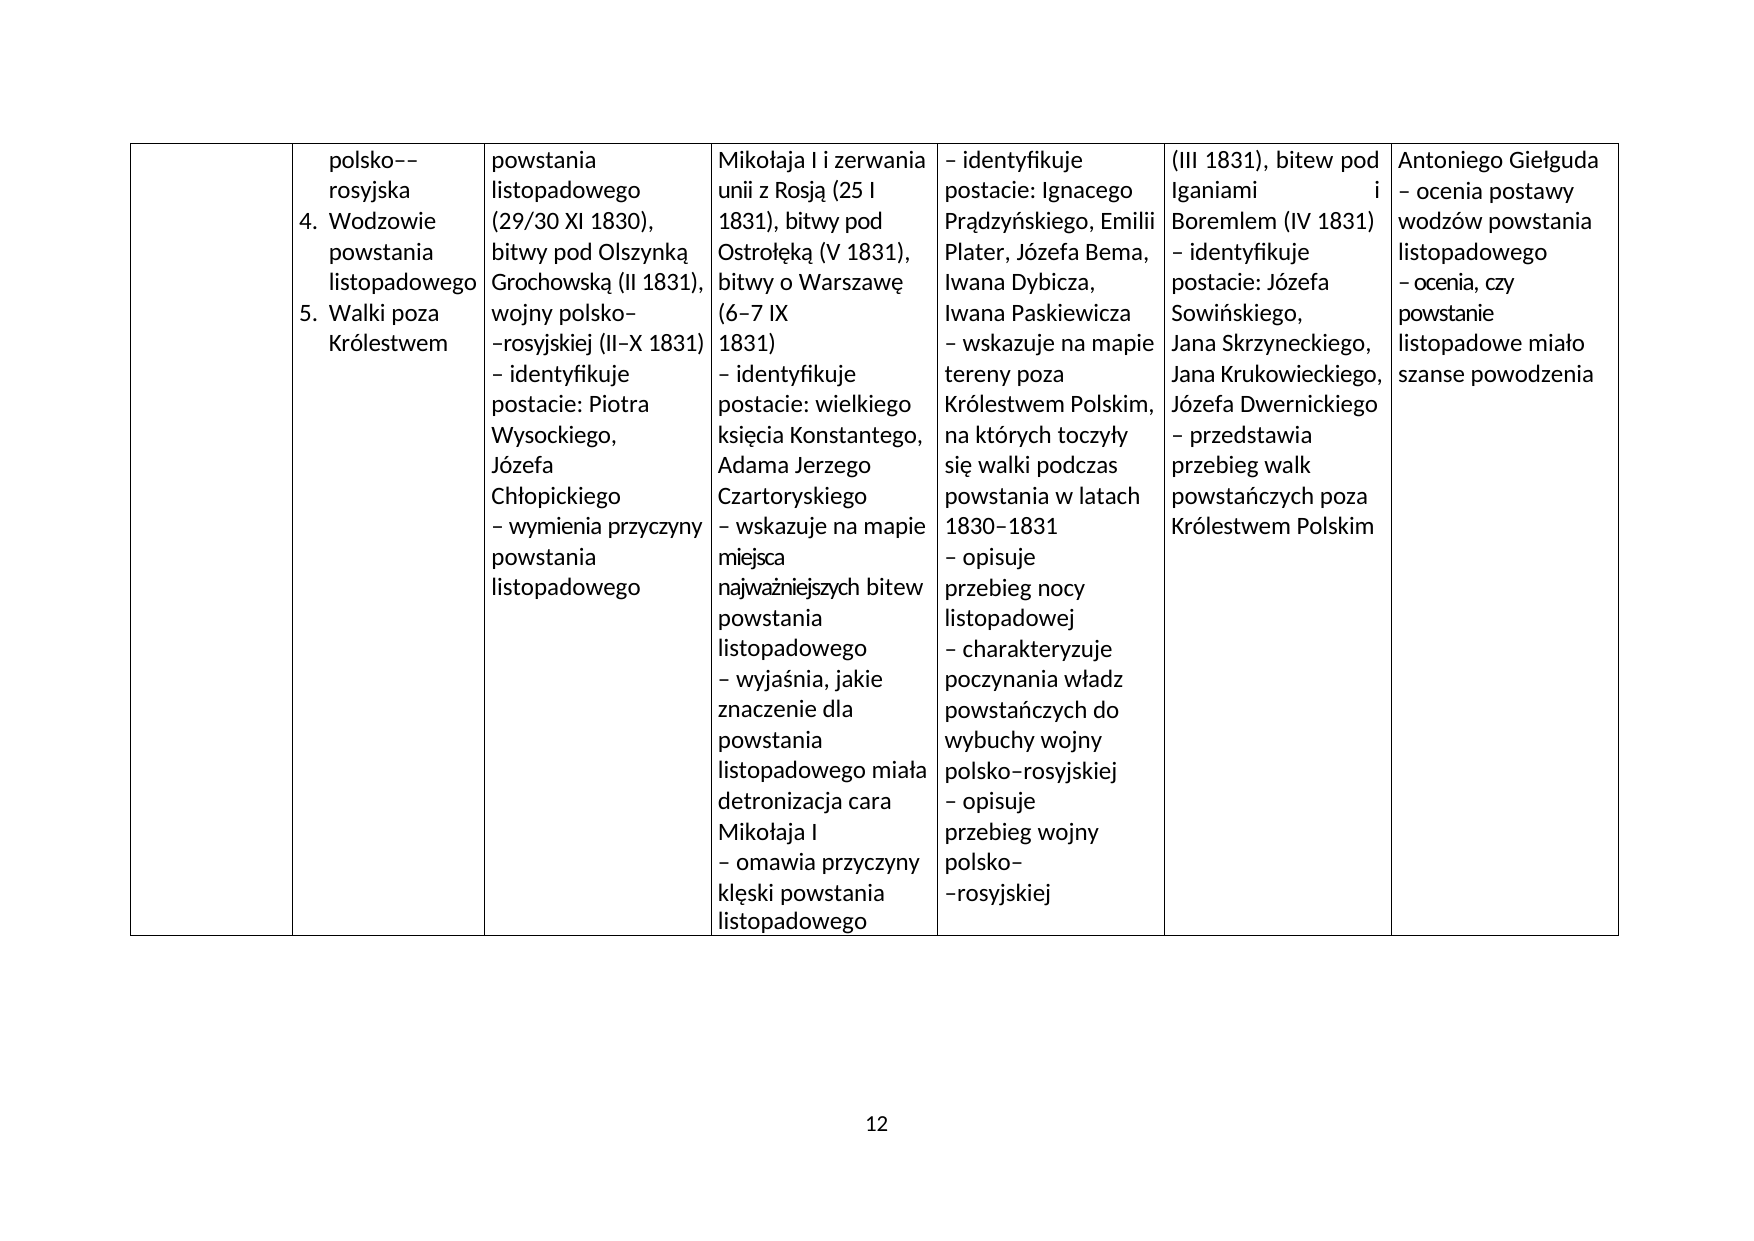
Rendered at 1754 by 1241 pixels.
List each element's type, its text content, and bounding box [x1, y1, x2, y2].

table_header Antoniego Giełguda ocenia postawy wodzów powstania listopadowego ocenia, czy powstanie listopadowe miało szanse powodzenia [1392, 144, 1618, 935]
table_header powstania listopadowego (29/30 XI 1830), bitwy pod Olszynką Grochowską (II 1831), wojny polsko– –rosyjskiej (II–X 1831) identyfikuje postacie: Piotra Wysockiego, Józefa Chłopickiego wymienia przyczyny powstania listopadowego [485, 144, 711, 935]
table_header Mikołaja I i zerwania unii z Rosją (25 I 1831), bitwy pod Ostrołęką (V 1831), bitwy o Warszawę (6–7 IX 1831) identyfikuje postacie: wielkiego księcia Konstantego, Adama Jerzego Czartoryskiego wskazuje na mapie miejsca najważniejszych bitew powstania listopadowego wyjaśnia, jakie znaczenie dla powstania listopadowego miała detronizacja cara Mikołaja I omawia przyczyny klęski powstania listopadowego [712, 144, 937, 935]
table_header identyfikuje postacie: Ignacego Prądzyńskiego, Emilii Plater, Józefa Bema, Iwana Dybicza, Iwana Paskiewicza wskazuje na mapie tereny poza Królestwem Polskim, na których toczyły się walki podczas powstania w latach 1830–1831 opisuje przebieg nocy listopadowej charakteryzuje poczynania władz powstańczych do wybuchy wojny polsko–rosyjskiej opisuje przebieg wojny polsko– –rosyjskiej [938, 144, 1164, 935]
table_header (III 1831), bitew pod Iganiami i Boremlem (IV 1831) identyfikuje postacie: Józefa Sowińskiego, Jana Skrzyneckiego, Jana Krukowieckiego, Józefa Dwernickiego przedstawia przebieg walk powstańczych poza Królestwem Polskim [1165, 144, 1391, 935]
table_header [131, 144, 292, 935]
table_header polsko–– rosyjska Wodzowie powstania listopadowego Walki poza Królestwem [293, 144, 484, 935]
